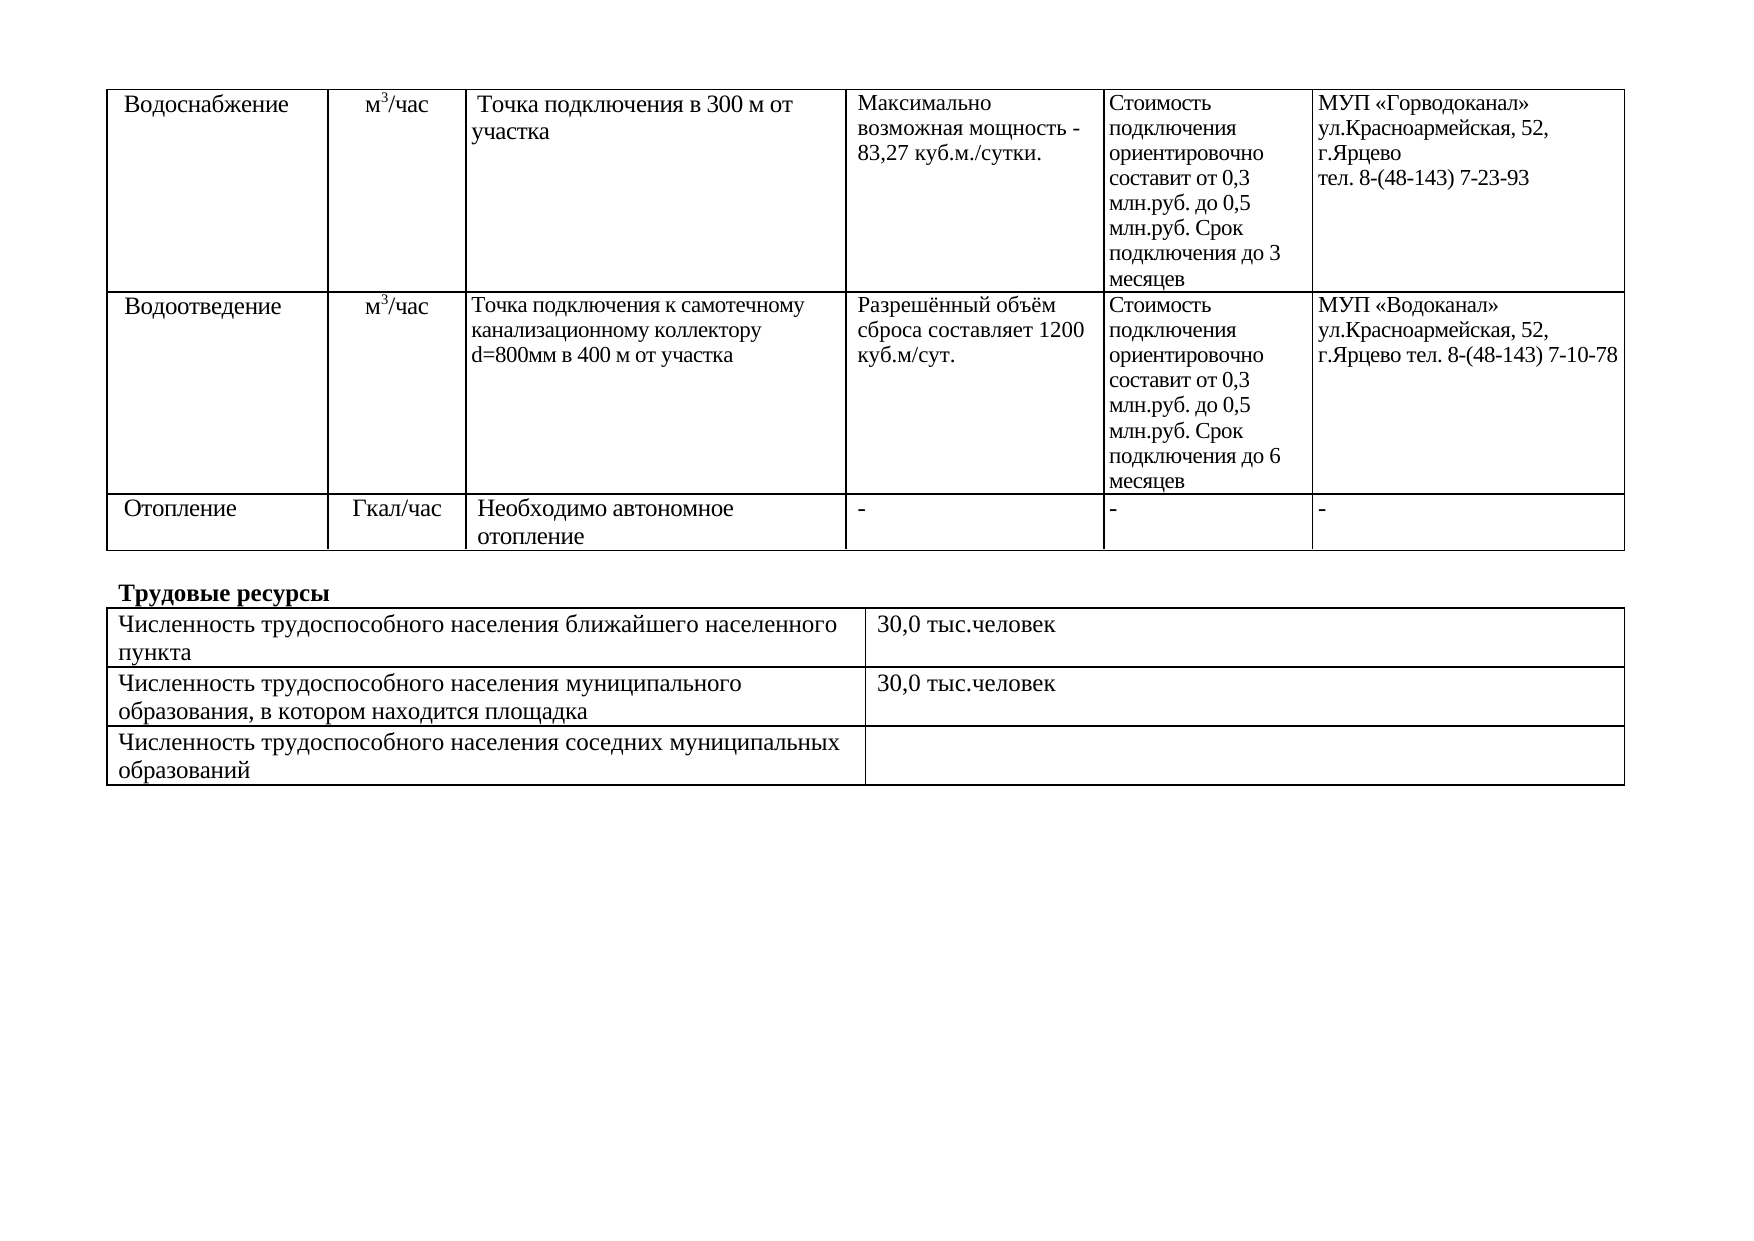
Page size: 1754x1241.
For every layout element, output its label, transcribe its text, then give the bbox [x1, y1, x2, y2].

table_cell - [847, 495, 1103, 549]
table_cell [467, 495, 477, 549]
table_cell [866, 727, 1624, 784]
table_cell МУП «Горводоканал» ул.Красноармейская, 52, г.Ярцево тел. 8-(48-143) 7-23-93 [1313, 90, 1624, 291]
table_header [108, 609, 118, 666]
table_cell Разрешённый объём сброса составляет 1200 куб.м/сут. [847, 293, 1103, 493]
table_cell - [1313, 495, 1624, 549]
table_cell - [1105, 495, 1312, 549]
table_cell Точка подключения к самотечному канализационному коллектору d=800мм в 400 м от участка [467, 293, 845, 493]
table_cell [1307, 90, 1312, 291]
table_cell м3/час [329, 90, 465, 291]
table_cell Водоснабжение [108, 90, 327, 291]
table_cell 30,0 тыс.человек [866, 668, 1624, 725]
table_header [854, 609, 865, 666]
table_cell Точка подключения в 300 м от участка [467, 90, 845, 291]
table_cell Водоотведение [108, 293, 327, 493]
table_cell МУП «Водоканал» ул.Красноармейская, 52, г.Ярцево тел. 8-(48-143) 7-10-78 [1313, 293, 1624, 493]
text Трудовые ресурсы [118, 580, 1636, 607]
table_cell Максимально возможная мощность -83,27 куб.м./сутки. [847, 90, 1103, 291]
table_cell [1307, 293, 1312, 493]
table_header 30,0 тыс.человек [866, 609, 1624, 666]
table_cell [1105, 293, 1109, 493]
table_cell Численность трудоспособного населения муниципального образования, в котором находится площадка [108, 668, 865, 725]
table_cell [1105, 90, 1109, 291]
table_cell Отопление [108, 495, 327, 549]
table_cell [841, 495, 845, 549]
table_cell Гкал/час [329, 495, 465, 549]
table_cell Численность трудоспособного населения соседних муниципальных образований [108, 727, 865, 784]
table_cell м3/час [329, 293, 465, 493]
